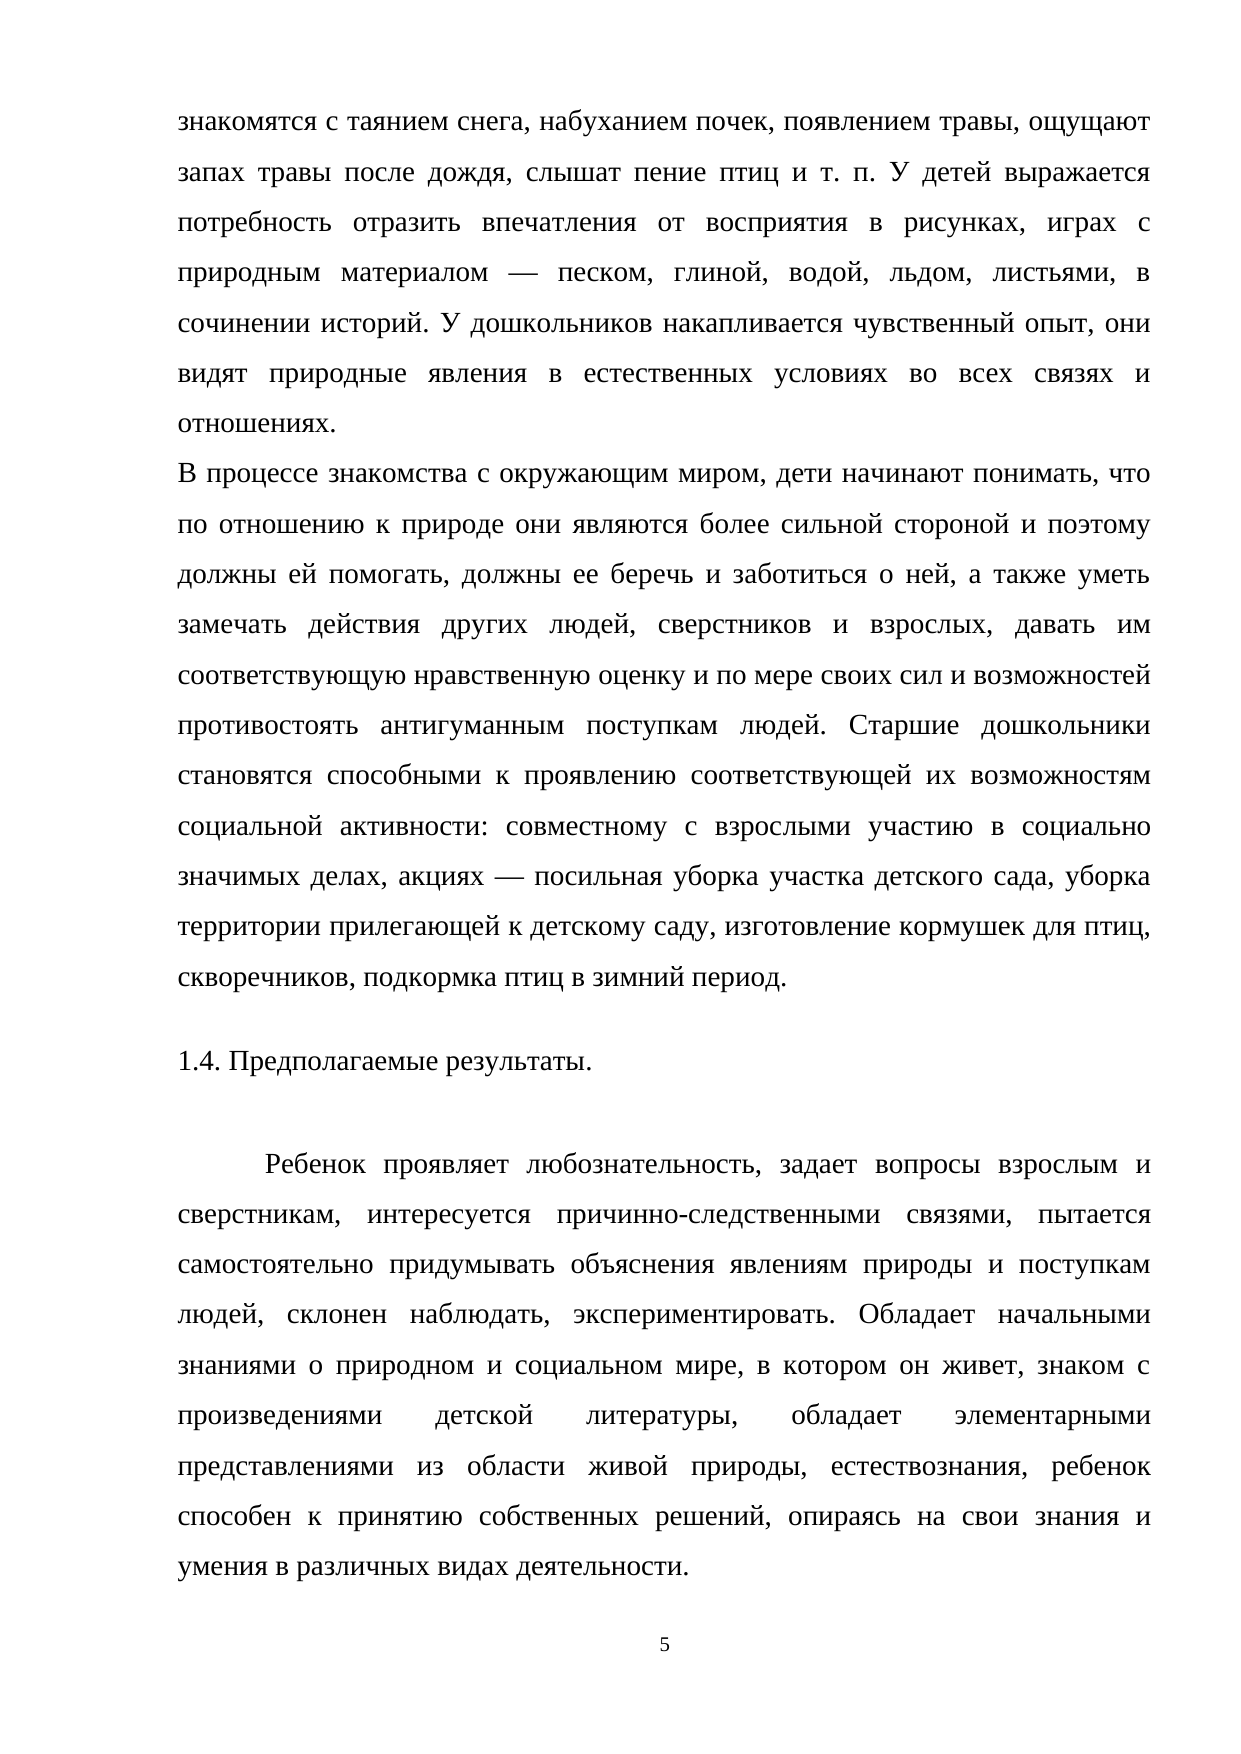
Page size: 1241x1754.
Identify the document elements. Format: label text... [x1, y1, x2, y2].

text 1.4. Предполагаемые результаты. [177, 1043, 1152, 1076]
text Ребенок проявляет любознательность, задает вопросы взрослым и сверстникам, интересуется причинно-следственными связями, пытается самостоятельно придумывать объяснения явлениям природы и поступкам людей, склонен наблюдать, экспериментировать. Обладает начальными знаниями о природном и социальном мире, в котором он живет, знаком с произведениями детской литературы, обладает элементарными представлениями из области живой природы, естествознания, ребенок способен к принятию собственных решений, опираясь на свои знания и умения в различных видах деятельности. [177, 1146, 1152, 1582]
text В процессе знакомства с окружающим миром, дети начинают понимать, что по отношению к природе они являются более сильной стороной и поэтому должны ей помогать, должны ее беречь и заботиться о ней, а также уметь замечать действия других людей, сверстников и взрослых, давать им соответствующую нравственную оценку и по мере своих сил и возможностей противостоять антигуманным поступкам людей. Старшие дошкольники становятся способными к проявлению соответствующей их возможностям социальной активности: совместному с взрослыми участию в социально значимых делах, акциях — посильная уборка участка детского сада, уборка территории прилегающей к детскому саду, изготовление кормушек для птиц, скворечников, подкормка птиц в зимний период. [177, 456, 1152, 992]
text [177, 103, 1152, 439]
